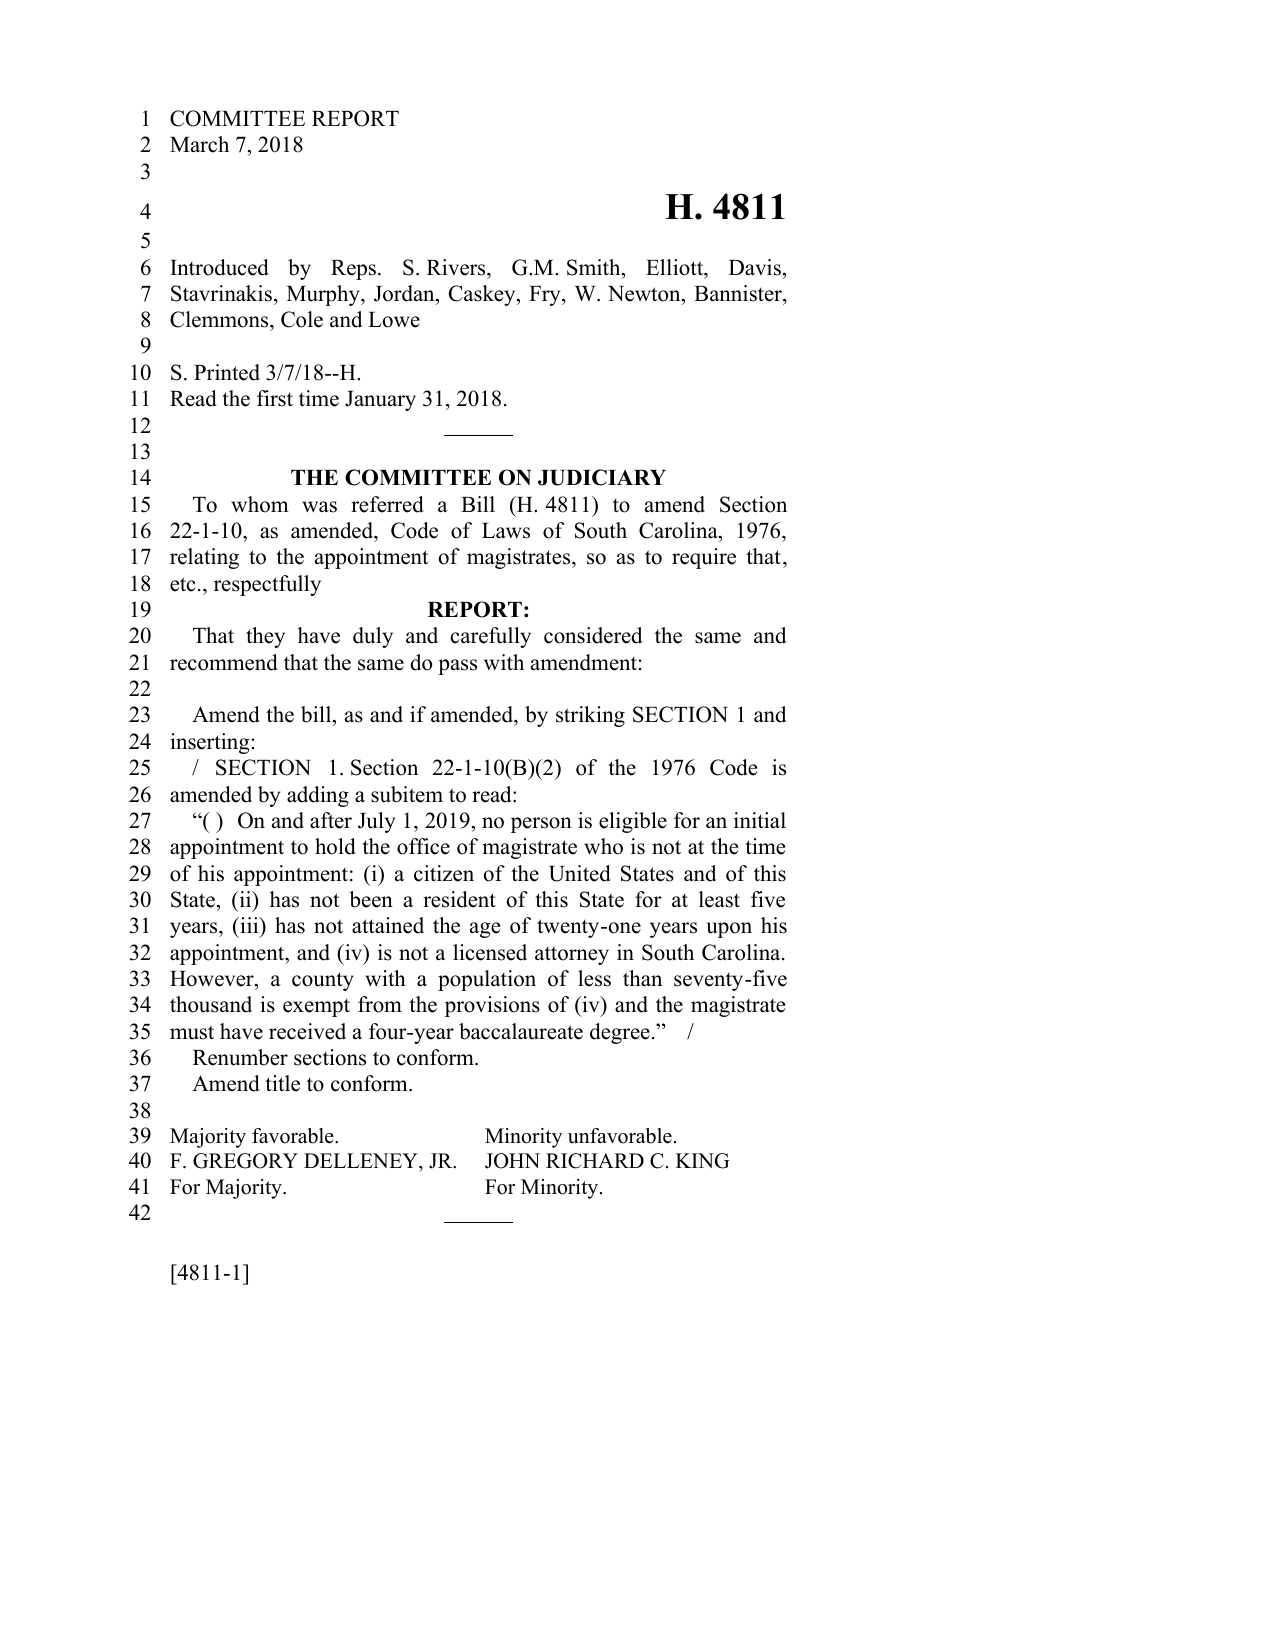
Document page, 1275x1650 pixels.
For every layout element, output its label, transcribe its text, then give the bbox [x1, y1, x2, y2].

text H. 4811 [169, 184, 787, 227]
text That they have duly and carefully considered the same and recommend that the same do pass with amendment: [169, 622, 787, 675]
text Amend title to conform. [169, 1071, 787, 1097]
text F. GREGORY DELLENEY, JR. JOHN RICHARD C. KING [169, 1148, 787, 1174]
text THE COMMITTEE ON JUDICIARY [169, 464, 787, 491]
text To whom was referred a Bill (H. 4811) to amend Section 22-1-10, as amended, Code of Laws of South Carolina, 1976, relating to the appointment of magistrates, so as to require that, etc., respectfully [169, 491, 787, 596]
text COMMITTEE REPORT [169, 105, 787, 131]
text / SECTION 1. Section 22-1-10(B)(2) of the 1976 Code is amended by adding a subitem to read: [169, 754, 787, 807]
text Read the first time January 31, 2018. [169, 385, 787, 412]
text Renumber sections to conform. [169, 1044, 787, 1071]
text S. Printed 3/7/18--H. [169, 359, 787, 385]
text “( ) On and after July 1, 2019, no person is eligible for an initial appointment to hold the office of magistrate who is not at the time of his appointment: (i) a citizen of the United States and of this State, (ii) has not been a resident of this State for at least five years, (iii) has not attained the age of twenty-one years upon his appointment, and (iv) is not a licensed attorney in South Carolina. However, a county with a population of less than seventy-five thousand is exempt from the provisions of (iv) and the magistrate must have received a four-year baccalaureate degree.” / [169, 807, 787, 1044]
text Majority favorable. Minority unfavorable. [169, 1123, 787, 1148]
text For Majority. For Minority. [169, 1174, 787, 1199]
text REPORT: [169, 596, 787, 622]
text March 7, 2018 [169, 131, 787, 158]
text Introduced by Reps. S. Rivers, G.M. Smith, Elliott, Davis, Stavrinakis, Murphy, Jordan, Caskey, Fry, W. Newton, Bannister, Clemmons, Cole and Lowe [169, 253, 787, 333]
text Amend the bill, as and if amended, by striking SECTION 1 and inserting: [169, 702, 787, 754]
